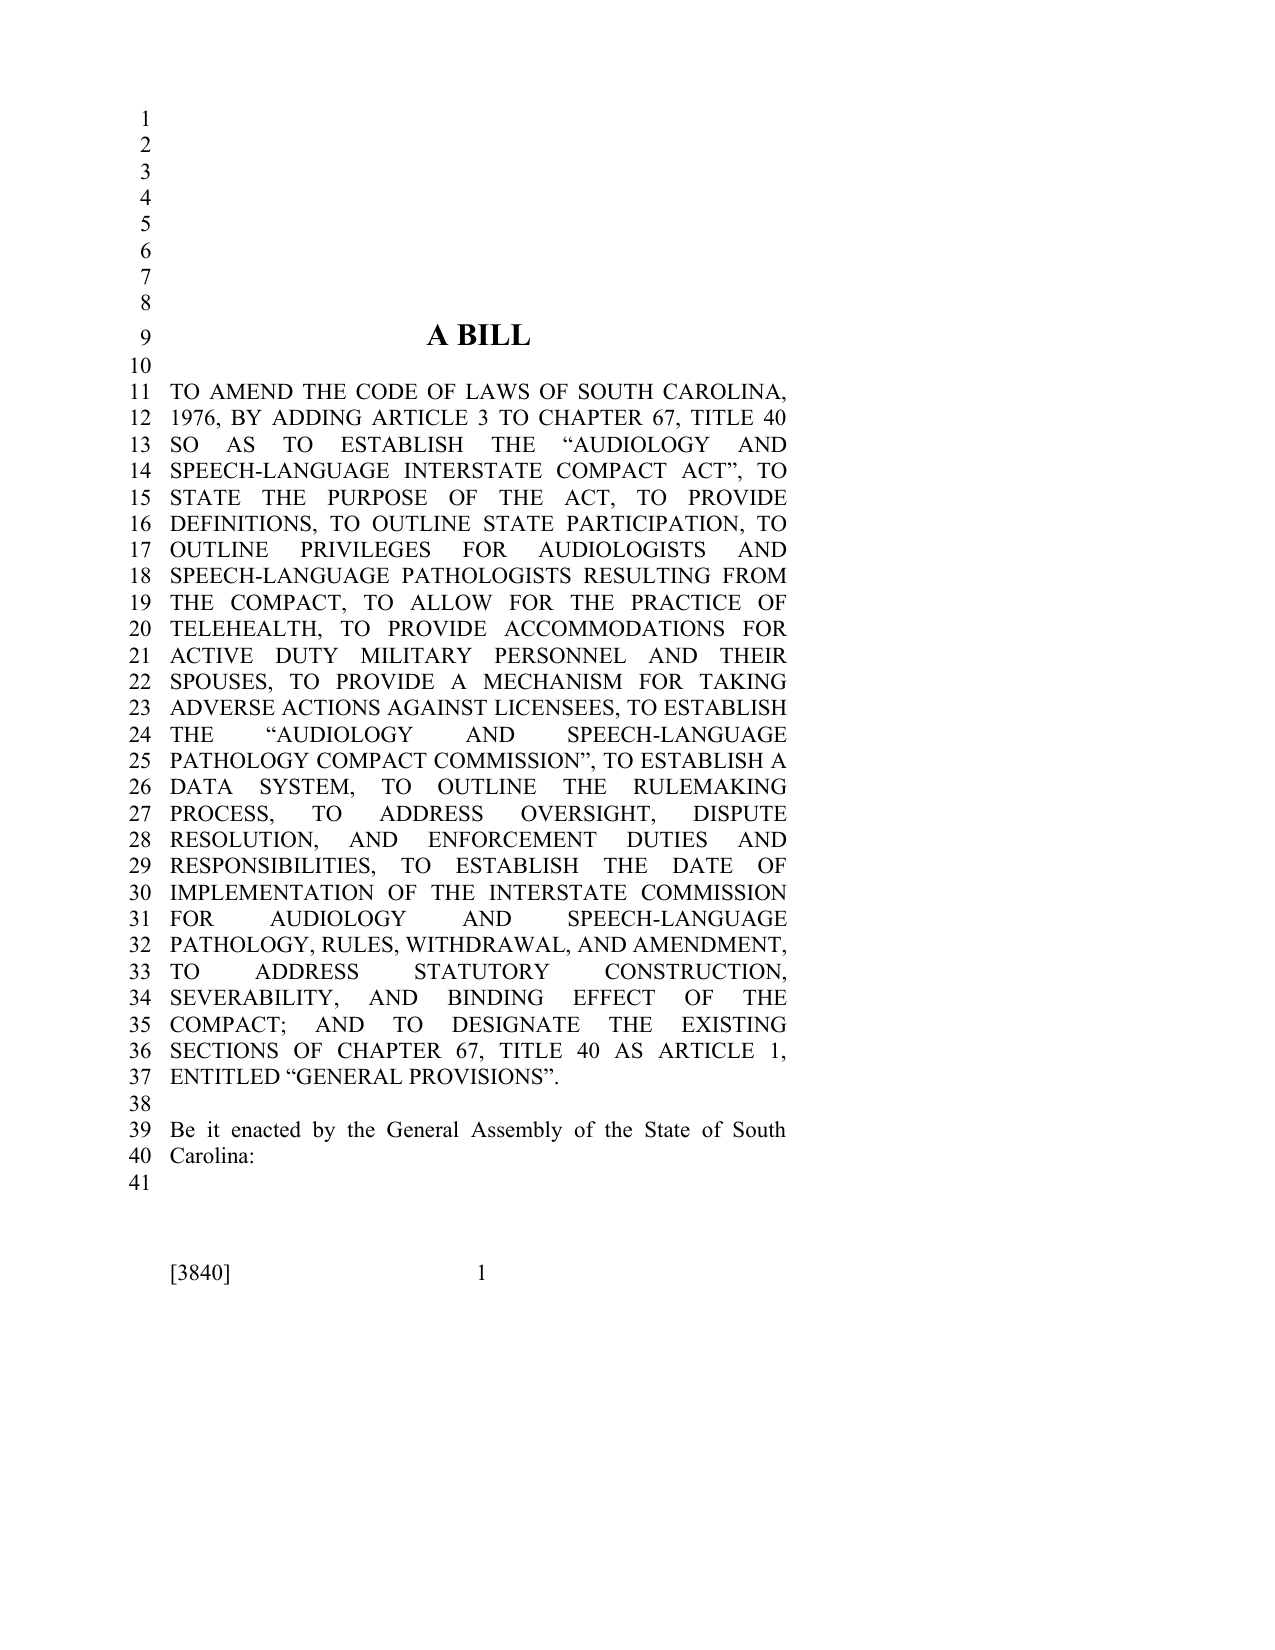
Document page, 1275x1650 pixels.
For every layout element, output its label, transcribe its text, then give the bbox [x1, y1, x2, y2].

text TO AMEND THE CODE OF LAWS OF SOUTH CAROLINA, 1976, BY ADDING ARTICLE 3 TO CHAPTER 67, TITLE 40 SO AS TO ESTABLISH THE “AUDIOLOGY AND SPEECH-LANGUAGE INTERSTATE COMPACT ACT”, TO STATE THE PURPOSE OF THE ACT, TO PROVIDE DEFINITIONS, TO OUTLINE STATE PARTICIPATION, TO OUTLINE PRIVILEGES FOR AUDIOLOGISTS AND SPEECH-LANGUAGE PATHOLOGISTS RESULTING FROM THE COMPACT, TO ALLOW FOR THE PRACTICE OF TELEHEALTH, TO PROVIDE ACCOMMODATIONS FOR ACTIVE DUTY MILITARY PERSONNEL AND THEIR SPOUSES, TO PROVIDE A MECHANISM FOR TAKING ADVERSE ACTIONS AGAINST LICENSEES, TO ESTABLISH THE “AUDIOLOGY AND SPEECH-LANGUAGE PATHOLOGY COMPACT COMMISSION”, TO ESTABLISH A DATA SYSTEM, TO OUTLINE THE RULEMAKING PROCESS, TO ADDRESS OVERSIGHT, DISPUTE RESOLUTION, AND ENFORCEMENT DUTIES AND RESPONSIBILITIES, TO ESTABLISH THE DATE OF IMPLEMENTATION OF THE INTERSTATE COMMISSION FOR AUDIOLOGY AND SPEECH-LANGUAGE PATHOLOGY, RULES, WITHDRAWAL, AND AMENDMENT, TO ADDRESS STATUTORY CONSTRUCTION, SEVERABILITY, AND BINDING EFFECT OF THE COMPACT; AND TO DESIGNATE THE EXISTING SECTIONS OF CHAPTER 67, TITLE 40 AS ARTICLE 1, ENTITLED “GENERAL PROVISIONS”. [169, 378, 787, 1090]
text Be it enacted by the General Assembly of the State of South Carolina: [169, 1116, 787, 1169]
text A BILL [169, 316, 787, 352]
